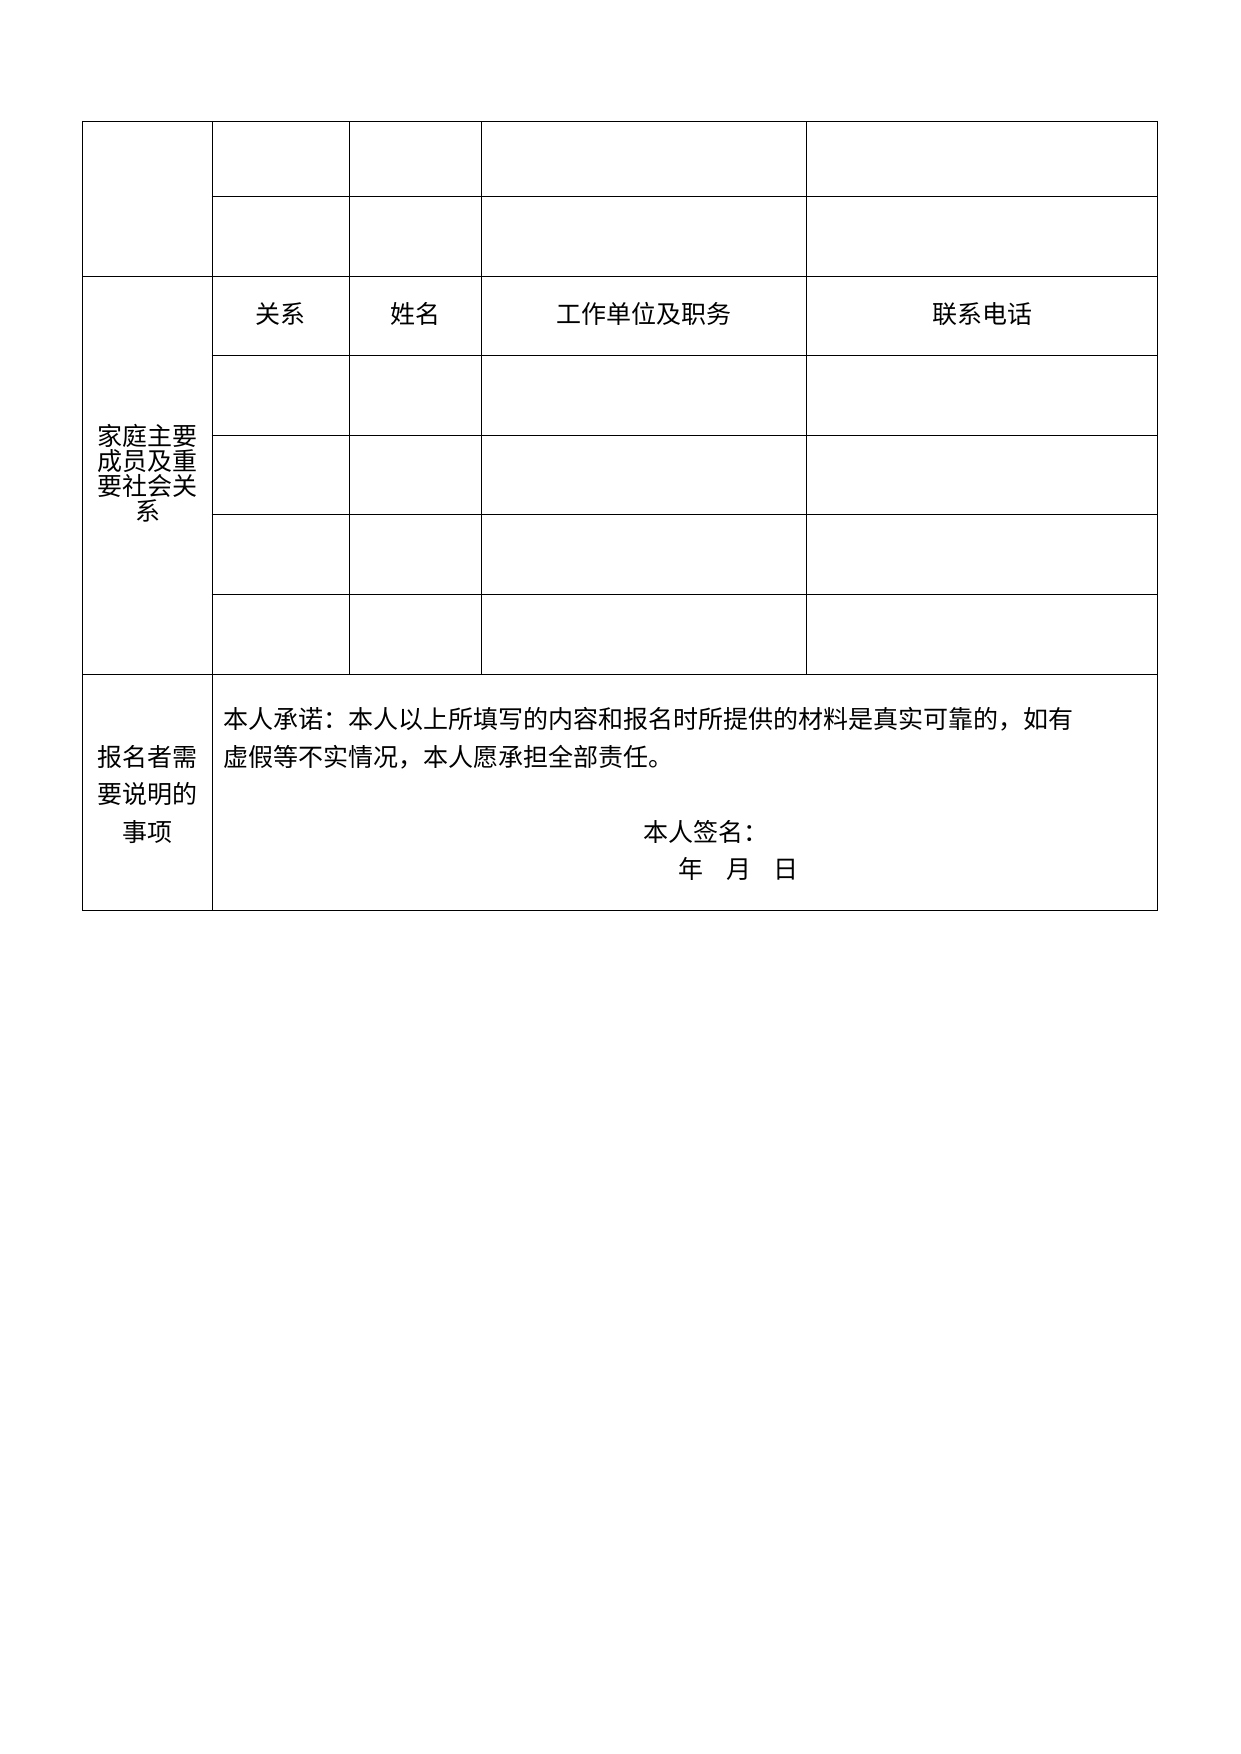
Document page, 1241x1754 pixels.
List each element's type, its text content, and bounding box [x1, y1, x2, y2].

table_cell [213, 515, 349, 594]
table_cell [482, 515, 806, 594]
table_cell [213, 595, 349, 673]
table_cell 本人承诺：本人以上所填写的内容和报名时所提供的材料是真实可靠的，如有虚假等不实情况，本人愿承担全部责任。 本人签名： 年 月 日 [213, 675, 1157, 910]
table_cell [350, 595, 481, 673]
table_cell [807, 356, 1157, 435]
table_cell [213, 197, 349, 276]
table_cell 姓名 [350, 277, 481, 355]
table_cell 联系电话 [807, 277, 1157, 355]
table_cell [807, 197, 1157, 276]
table_cell [350, 197, 481, 276]
table_cell [350, 515, 481, 594]
table_cell [482, 197, 806, 276]
table_cell 关系 [213, 277, 349, 355]
table_cell [350, 436, 481, 514]
table_cell [482, 122, 806, 196]
table_cell [807, 515, 1157, 594]
table_cell [482, 436, 806, 514]
table_cell [807, 122, 1157, 196]
table_cell [213, 356, 349, 435]
table_cell [213, 122, 349, 196]
table_cell [482, 595, 806, 673]
table_cell [482, 356, 806, 435]
table_cell [807, 595, 1157, 673]
table_cell [350, 356, 481, 435]
table_cell 家庭主要成员及重要社会关系 [83, 277, 212, 673]
table_cell [350, 122, 481, 196]
table_cell 工作单位及职务 [482, 277, 806, 355]
table_cell 报名者需要说明的事项 [83, 675, 212, 910]
table_cell [807, 436, 1157, 514]
table_cell [213, 436, 349, 514]
